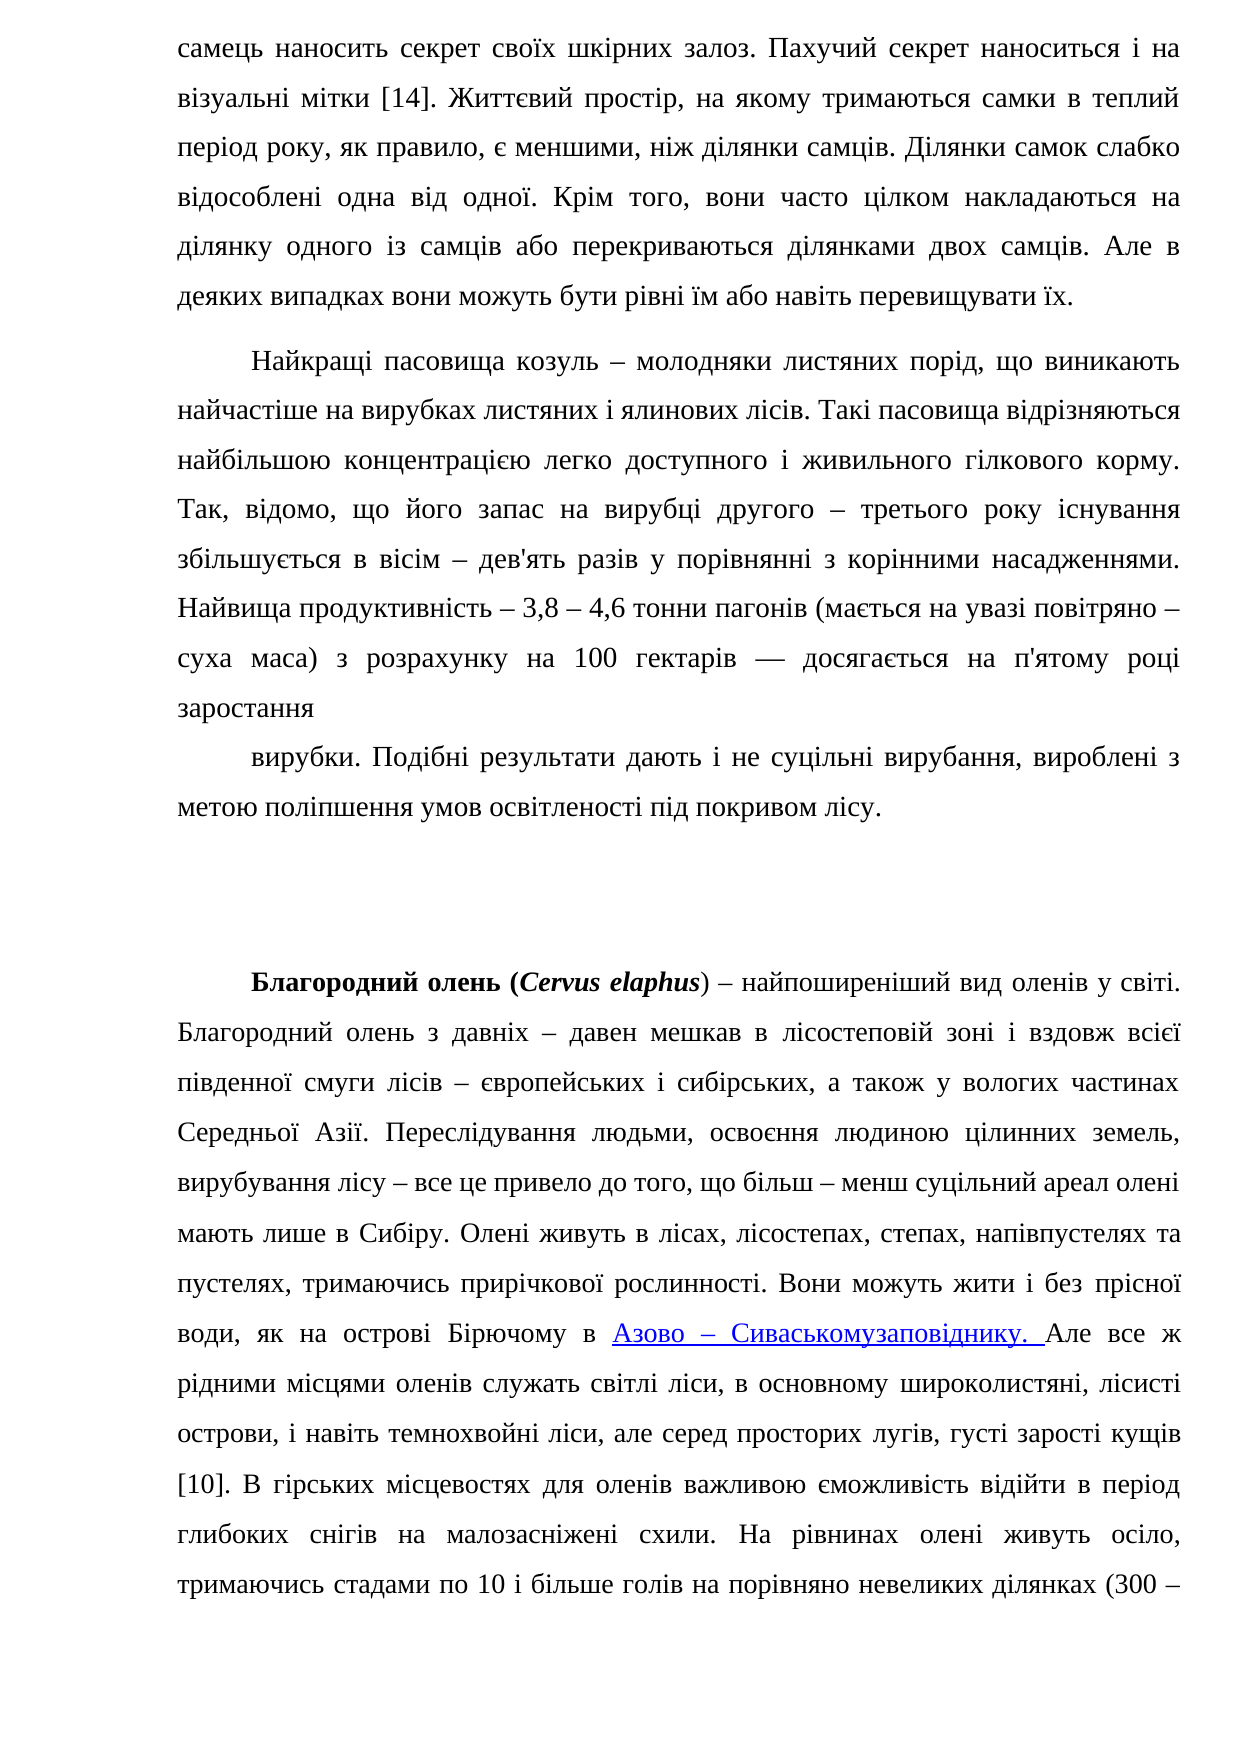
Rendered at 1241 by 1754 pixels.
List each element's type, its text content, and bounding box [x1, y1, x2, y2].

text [177, 30, 1181, 312]
text Найкращі пасовища козуль – молодняки листяних порід, що виникають найчастіше на вирубках листяних і ялинових лісів. Такі пасовища відрізняються найбільшою концентрацією легко доступного і живильного гілкового корму. Так, відомо, що його запас на вирубці другого – третього року існування збільшується в вісім – дев'ять разів у порівнянні з корінними насадженнями. Найвища продуктивність – 3,8 – 4,6 тонни пагонів (мається на увазі повітряно – суха маса) з розрахунку на 100 гектарів — досягається на п'ятому році заростання [177, 343, 1181, 723]
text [177, 964, 1181, 1599]
text вирубки. Подібні результати дають і не суцільні вирубання, вироблені з метою поліпшення умов освітленості під покривом лісу. [177, 739, 1181, 822]
